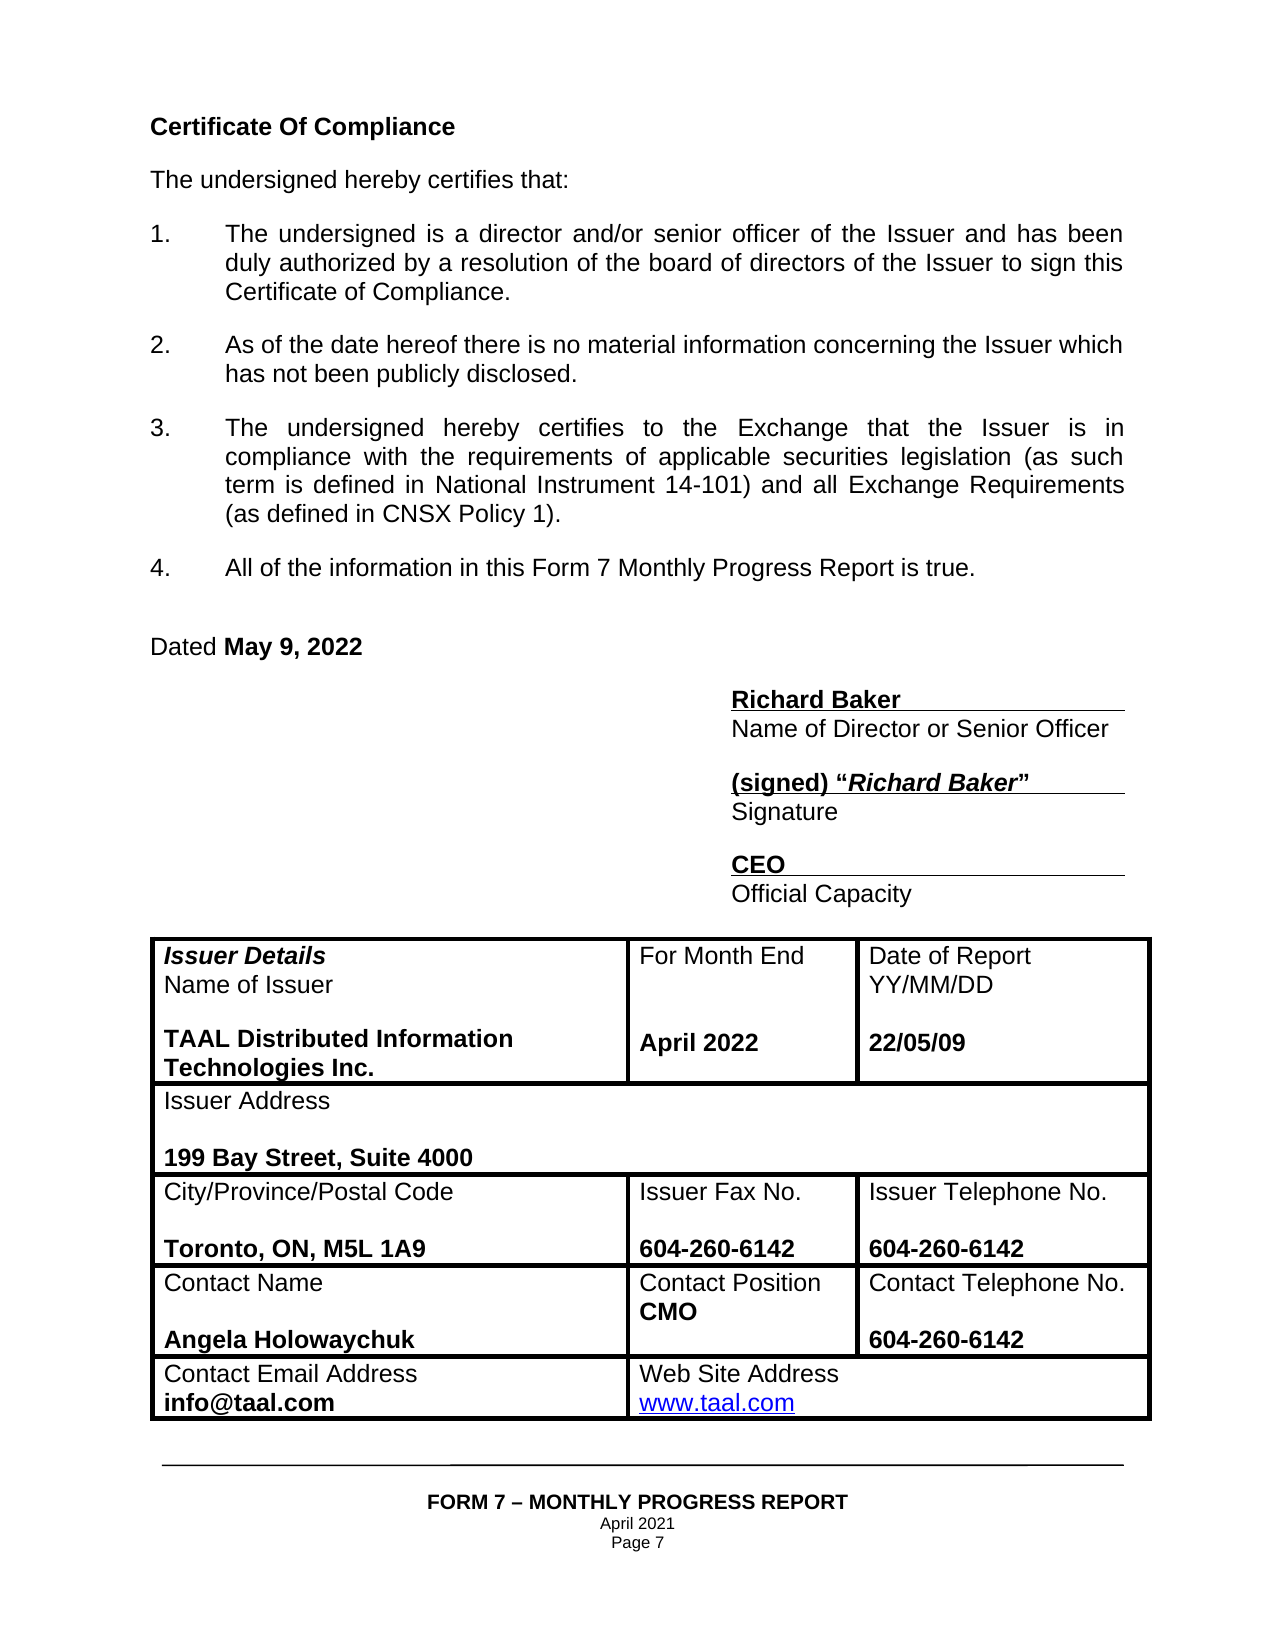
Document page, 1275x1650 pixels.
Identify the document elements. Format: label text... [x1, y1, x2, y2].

list All of the information in this Form 7 Monthly Progress Report is true. [150, 553, 1125, 582]
list As of the date hereof there is no material information concerning the Issuer which has not been publicly disclosed. [150, 330, 1125, 388]
list Richard Baker Name of Director or Senior Officer [131, 685, 1125, 743]
list The undersigned hereby certifies to the Exchange that the Issuer is in compliance with the requirements of applicable securities legislation (as such term is defined in National Instrument 14-101) and all Exchange Requirements (as defined in CNSX Policy 1). [150, 413, 1125, 528]
list Certificate Of Compliance [150, 112, 1125, 140]
text Dated May 9, 2022 [150, 632, 1125, 660]
list (signed) “Richard Baker” Signature [131, 768, 1125, 825]
table_cell City/Province/Postal Code Toronto, ON, M5L 1A9 [155, 1177, 626, 1263]
text The undersigned hereby certifies that: [150, 165, 1125, 194]
list The undersigned is a director and/or senior officer of the Issuer and has been duly authorized by a resolution of the board of directors of the Issuer to sign this Certificate of Compliance. [150, 219, 1125, 305]
table_cell Contact Name Angela Holowaychuk [155, 1268, 626, 1354]
table_cell Issuer Telephone No. 604-260-6142 [860, 1177, 1147, 1263]
table_cell Contact Telephone No. 604-260-6142 [860, 1268, 1147, 1354]
table_header For Month End April 2022 [630, 941, 855, 1081]
table_header Date of Report YY/MM/DD 22/05/09 [860, 941, 1147, 1081]
table_cell Issuer Address 199 Bay Street, Suite 4000 [155, 1086, 1147, 1172]
list CEO Official Capacity [131, 850, 1125, 908]
table_header Issuer Details Name of Issuer TAAL Distributed Information Technologies Inc. [155, 941, 626, 1081]
table_cell Contact Email Address info@taal.com [155, 1359, 626, 1416]
table_cell Web Site Address www.taal.com [630, 1359, 1147, 1416]
table_cell Contact Position CMO [630, 1268, 855, 1354]
table_cell Issuer Fax No. 604-260-6142 [630, 1177, 855, 1263]
